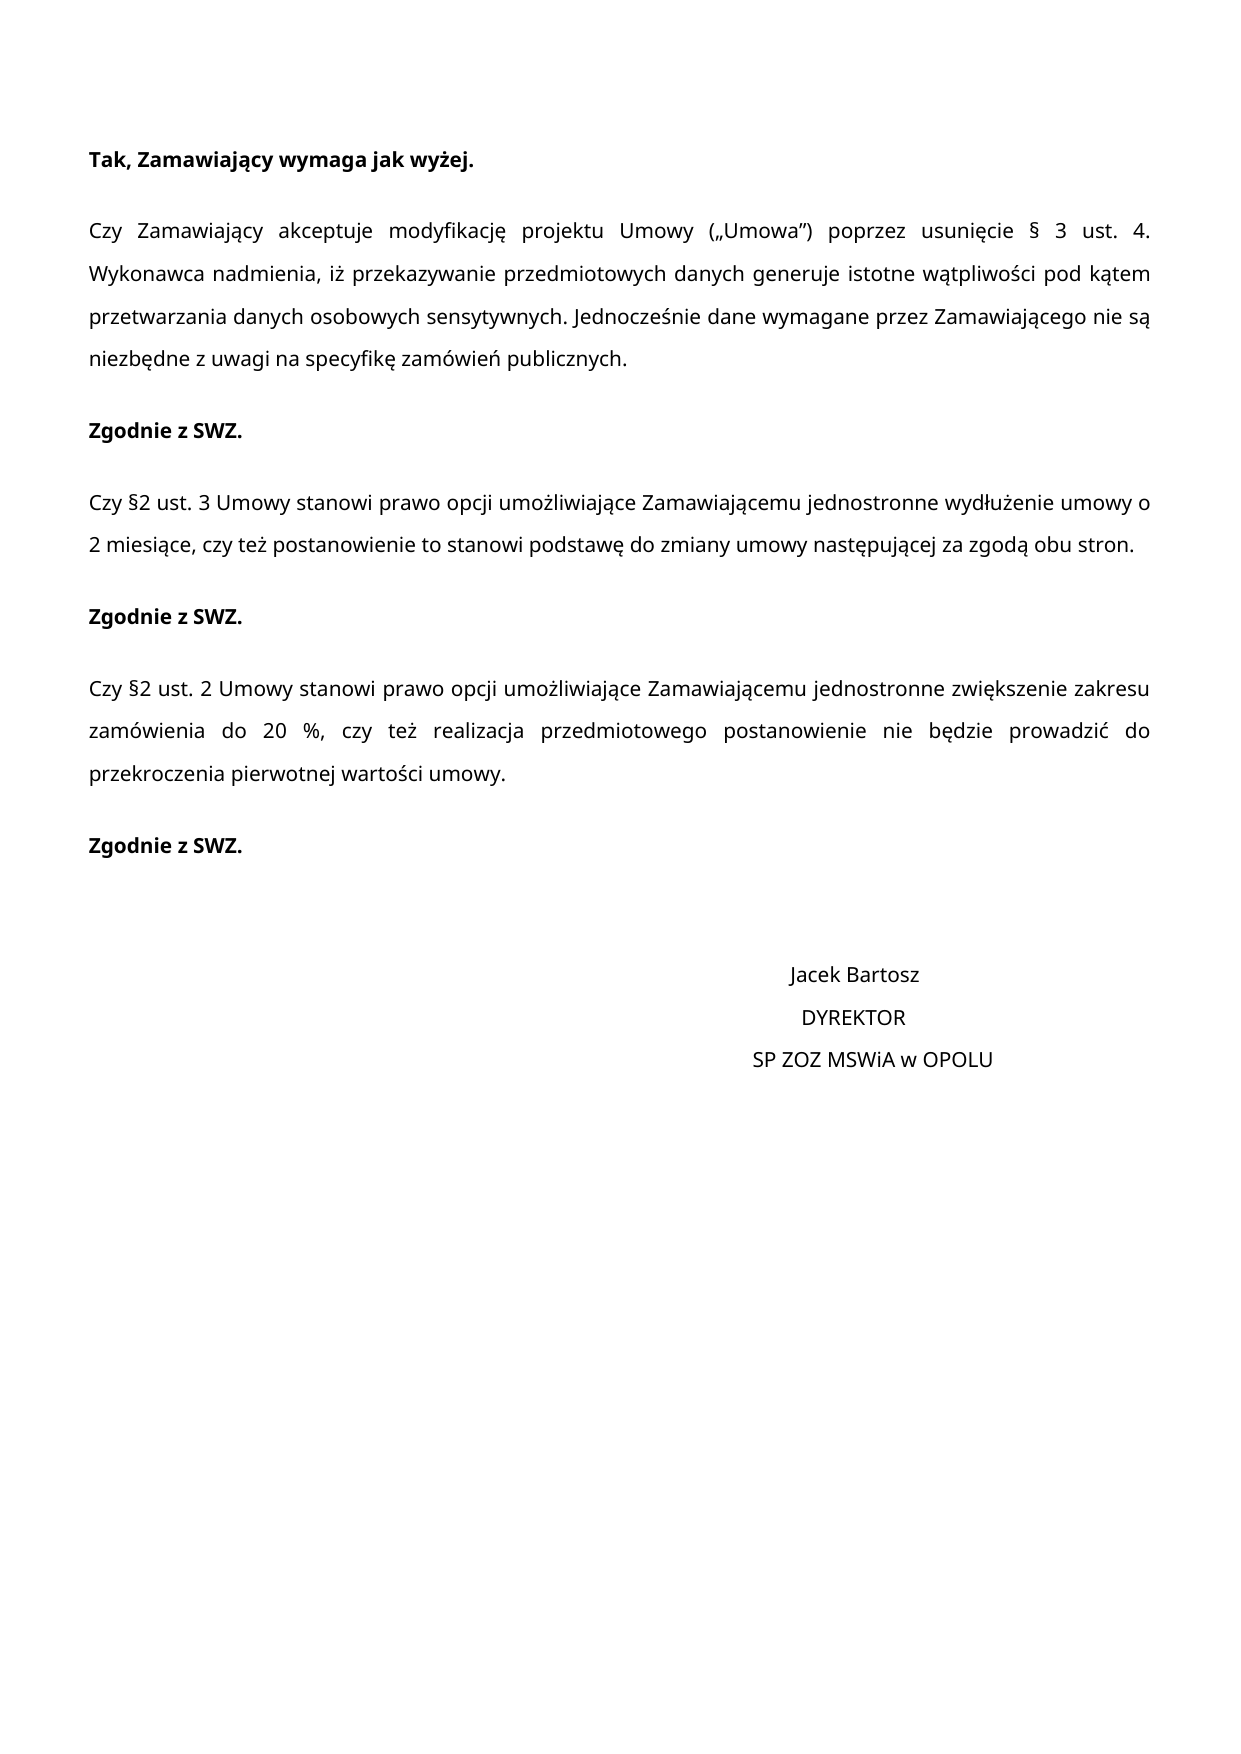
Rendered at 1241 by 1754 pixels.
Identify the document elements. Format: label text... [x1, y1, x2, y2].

text Zgodnie z SWZ. [88, 602, 1152, 631]
text SP ZOZ MSWiA w OPOLU [752, 1046, 1152, 1074]
text Czy §2 ust. 3 Umowy stanowi prawo opcji umożliwiające Zamawiającemu jednostronne wydłużenie umowy o 2 miesiące, czy też postanowienie to stanowi podstawę do zmiany umowy następującej za zgodą obu stron. [88, 488, 1152, 559]
text Tak, Zamawiający wymaga jak wyżej. [88, 145, 1152, 173]
text Czy §2 ust. 2 Umowy stanowi prawo opcji umożliwiające Zamawiającemu jednostronne zwiększenie zakresu zamówienia do 20 %, czy też realizacja przedmiotowego postanowienie nie będzie prowadzić do przekroczenia pierwotnej wartości umowy. [88, 674, 1152, 788]
text Zgodnie z SWZ. [88, 416, 1152, 444]
text Jacek Bartosz [752, 960, 1152, 989]
text Zgodnie z SWZ. [88, 831, 1152, 859]
text DYREKTOR [752, 1003, 1152, 1031]
text Czy Zamawiający akceptuje modyfikację projektu Umowy („Umowa”) poprzez usunięcie § 3 ust. 4. Wykonawca nadmienia, iż przekazywanie przedmiotowych danych generuje istotne wątpliwości pod kątem przetwarzania danych osobowych sensytywnych. Jednocześnie dane wymagane przez Zamawiającego nie są niezbędne z uwagi na specyfikę zamówień publicznych. [88, 217, 1152, 373]
